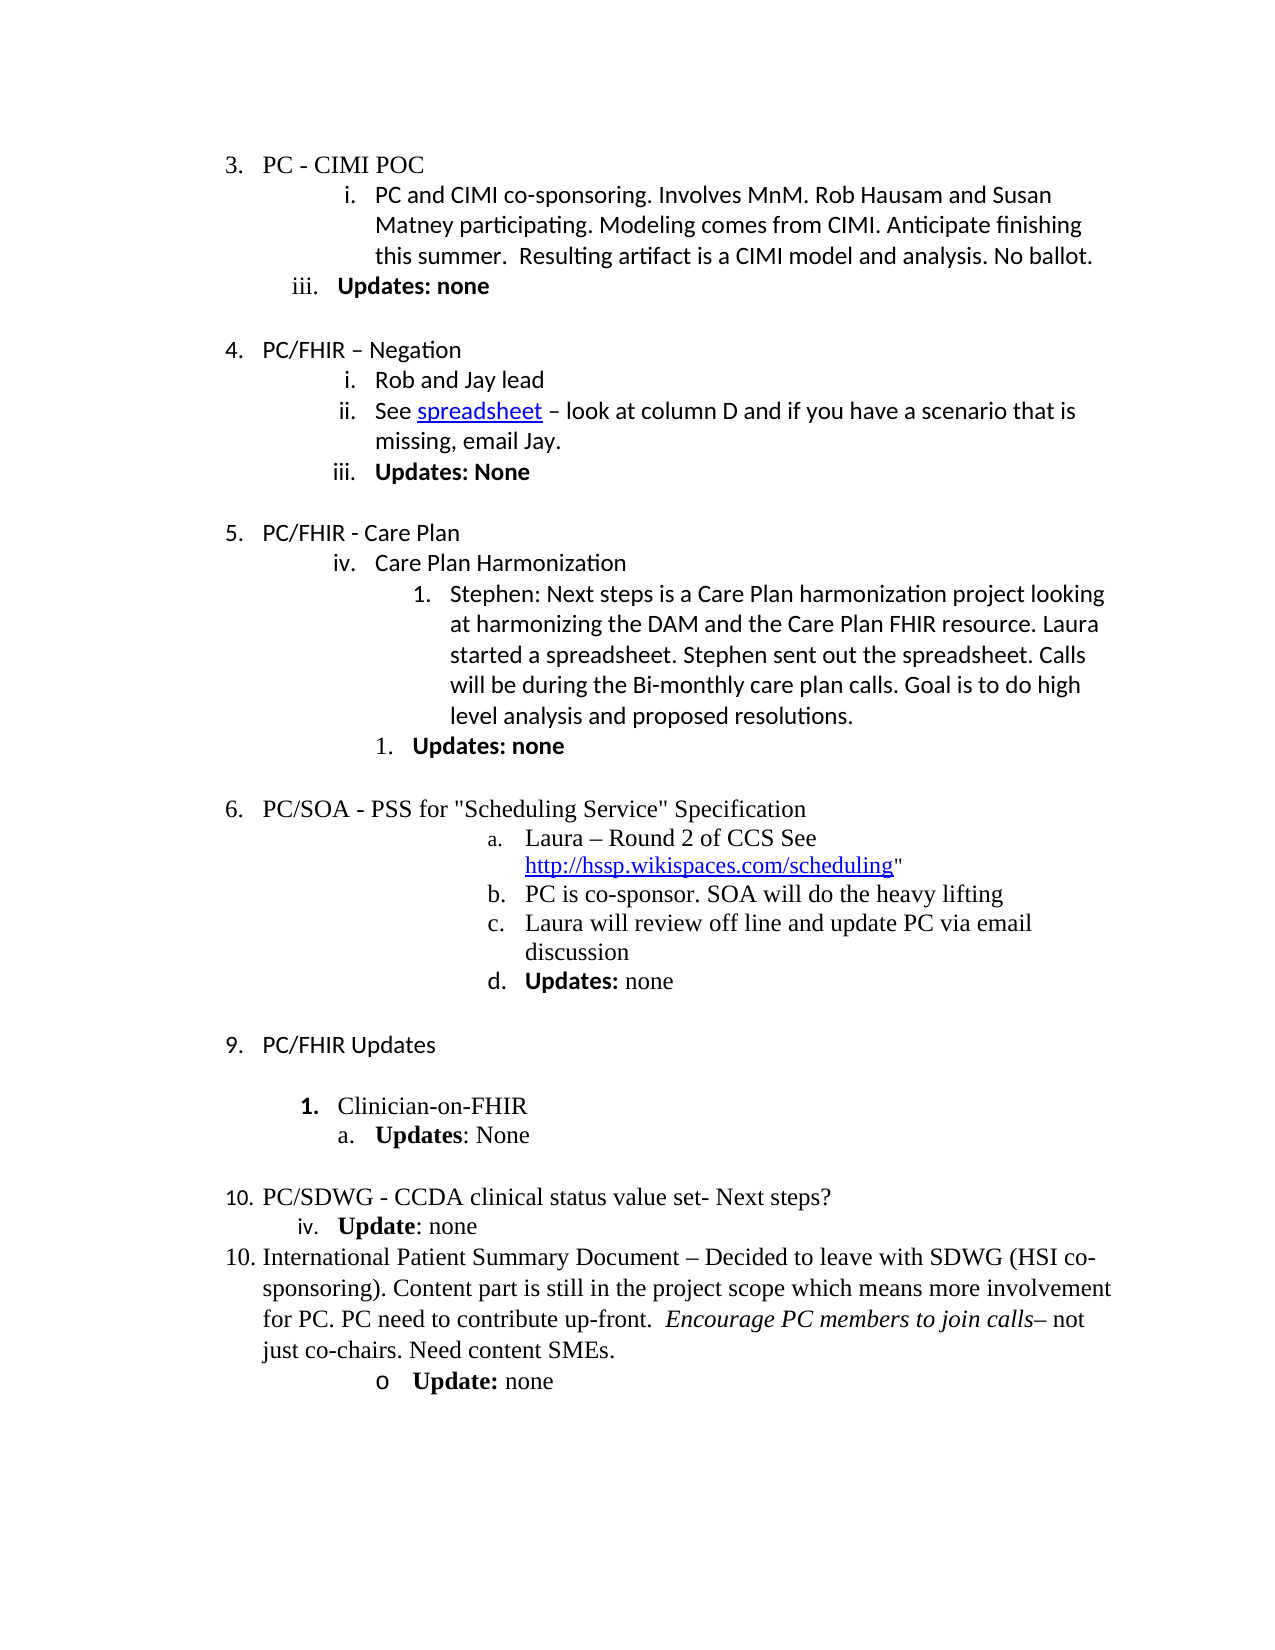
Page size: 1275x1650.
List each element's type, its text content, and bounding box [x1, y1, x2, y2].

list Stephen: Next steps is a Care Plan harmonization project looking at harmonizing the DAM and the Care Plan FHIR resource. Laura started a spreadsheet. Stephen sent out the spreadsheet. Calls will be during the Bi-monthly care plan calls. Goal is to do high level analysis and proposed resolutions. [412, 578, 1125, 731]
list Rob and Jay lead [356, 364, 1125, 395]
list Care Plan Harmonization [356, 547, 1125, 578]
list Update: none [375, 1366, 1125, 1397]
list PC/SDWG - CCDA clinical status value set- Next steps? [225, 1182, 1125, 1211]
list Updates: None [356, 456, 1125, 486]
list Laura will review off line and update PC via email discussion [487, 908, 1125, 965]
list PC and CIMI co-sponsoring. Involves MnM. Rob Hausam and Susan Matney participating. Modeling comes from CIMI. Anticipate finishing this summer. Resulting artifact is a CIMI model and analysis. No ballot. [356, 179, 1125, 270]
list Clinician-on-FHIR [300, 1090, 1125, 1120]
list International Patient Summary Document – Decided to leave with SDWG (HSI co-sponsoring). Content part is still in the project scope which means more involvement for PC. PC need to contribute up-front. Encourage PC members to join calls– not just co-chairs. Need content SMEs. [225, 1242, 1125, 1364]
list PC/SOA - PSS for "Scheduling Service" Specification [225, 794, 1125, 823]
list Updates: none [319, 270, 1125, 301]
list PC - CIMI POC [225, 150, 1125, 179]
list Updates: none [487, 965, 1125, 996]
list PC/FHIR - Care Plan [225, 517, 1125, 547]
list See spreadsheet – look at column D and if you have a scenario that is missing, email Jay. [356, 395, 1125, 456]
list Laura – Round 2 of CCS See http://hssp.wikispaces.com/scheduling" [487, 823, 1125, 879]
list Updates: none [375, 731, 1125, 761]
list PC/FHIR – Negation [225, 334, 1125, 364]
list Updates: None [337, 1120, 1125, 1149]
list PC/FHIR Updates [225, 1029, 1125, 1059]
list PC is co-sponsor. SOA will do the heavy lifting [487, 879, 1125, 908]
list Update: none [319, 1211, 1125, 1240]
